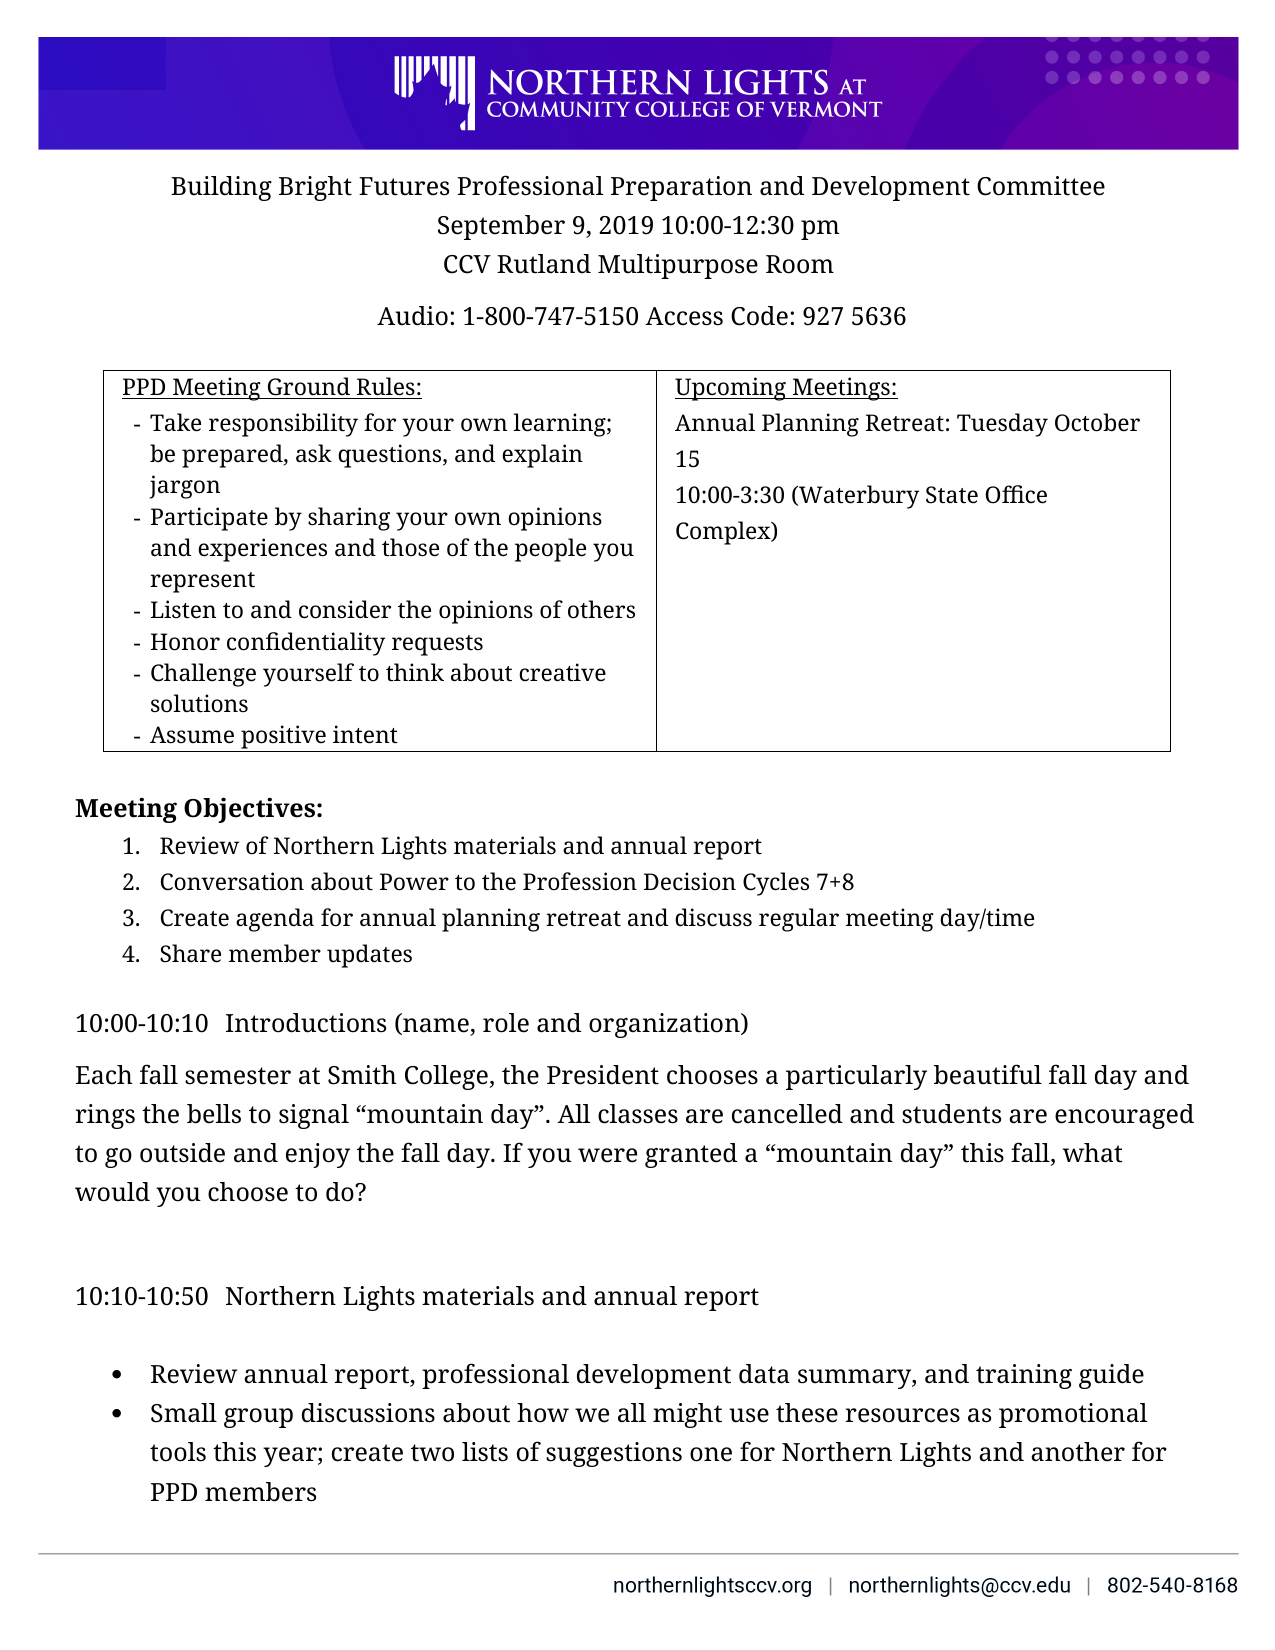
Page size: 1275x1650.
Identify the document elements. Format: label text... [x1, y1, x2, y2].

list Create agenda for annual planning retreat and discuss regular meeting day/time [122, 902, 1202, 933]
text September 9, 2019 10:00-12:30 pm [75, 208, 1202, 242]
list Review annual report, professional development data summary, and training guide [112, 1357, 1202, 1391]
text Each fall semester at Smith College, the President chooses a particularly beautiful fall day and rings the bells to signal “mountain day”. All classes are cancelled and students are encouraged to go outside and enjoy the fall day. If you were granted a “mountain day” this fall, what would you choose to do? [75, 1058, 1202, 1209]
text 10:00-10:10 Introductions (name, role and organization) [75, 1006, 1202, 1040]
list Conversation about Power to the Profession Decision Cycles 7+8 [122, 866, 1202, 897]
text 10:10-10:50 Northern Lights materials and annual report [75, 1278, 1202, 1312]
list Review of Northern Lights materials and annual report [122, 830, 1202, 861]
text Audio: 1-800-747-5150 Access Code: 927 5636 [82, 299, 1202, 333]
text Meeting Objectives: [75, 791, 1202, 825]
table_header Upcoming Meetings: Annual Planning Retreat: Tuesday October 15 10:00-3:30 (Waterbury State Office Complex) [657, 371, 1170, 751]
text Building Bright Futures Professional Preparation and Development Committee [75, 169, 1202, 203]
picture [0, 0, 1275, 1650]
text CCV Rutland Multipurpose Room [75, 247, 1202, 281]
table_header PPD Meeting Ground Rules: Take responsibility for your own learning; be prepared, ask questions, and explain jargon Participate by sharing your own opinions and experiences and those of the people you represent Listen to and consider the opinions of others Honor confidentiality requests Challenge yourself to think about creative solutions Assume positive intent [104, 371, 656, 751]
list Small group discussions about how we all might use these resources as promotional tools this year; create two lists of suggestions one for Northern Lights and another for PPD members [112, 1396, 1202, 1508]
list Share member updates [122, 938, 1202, 969]
